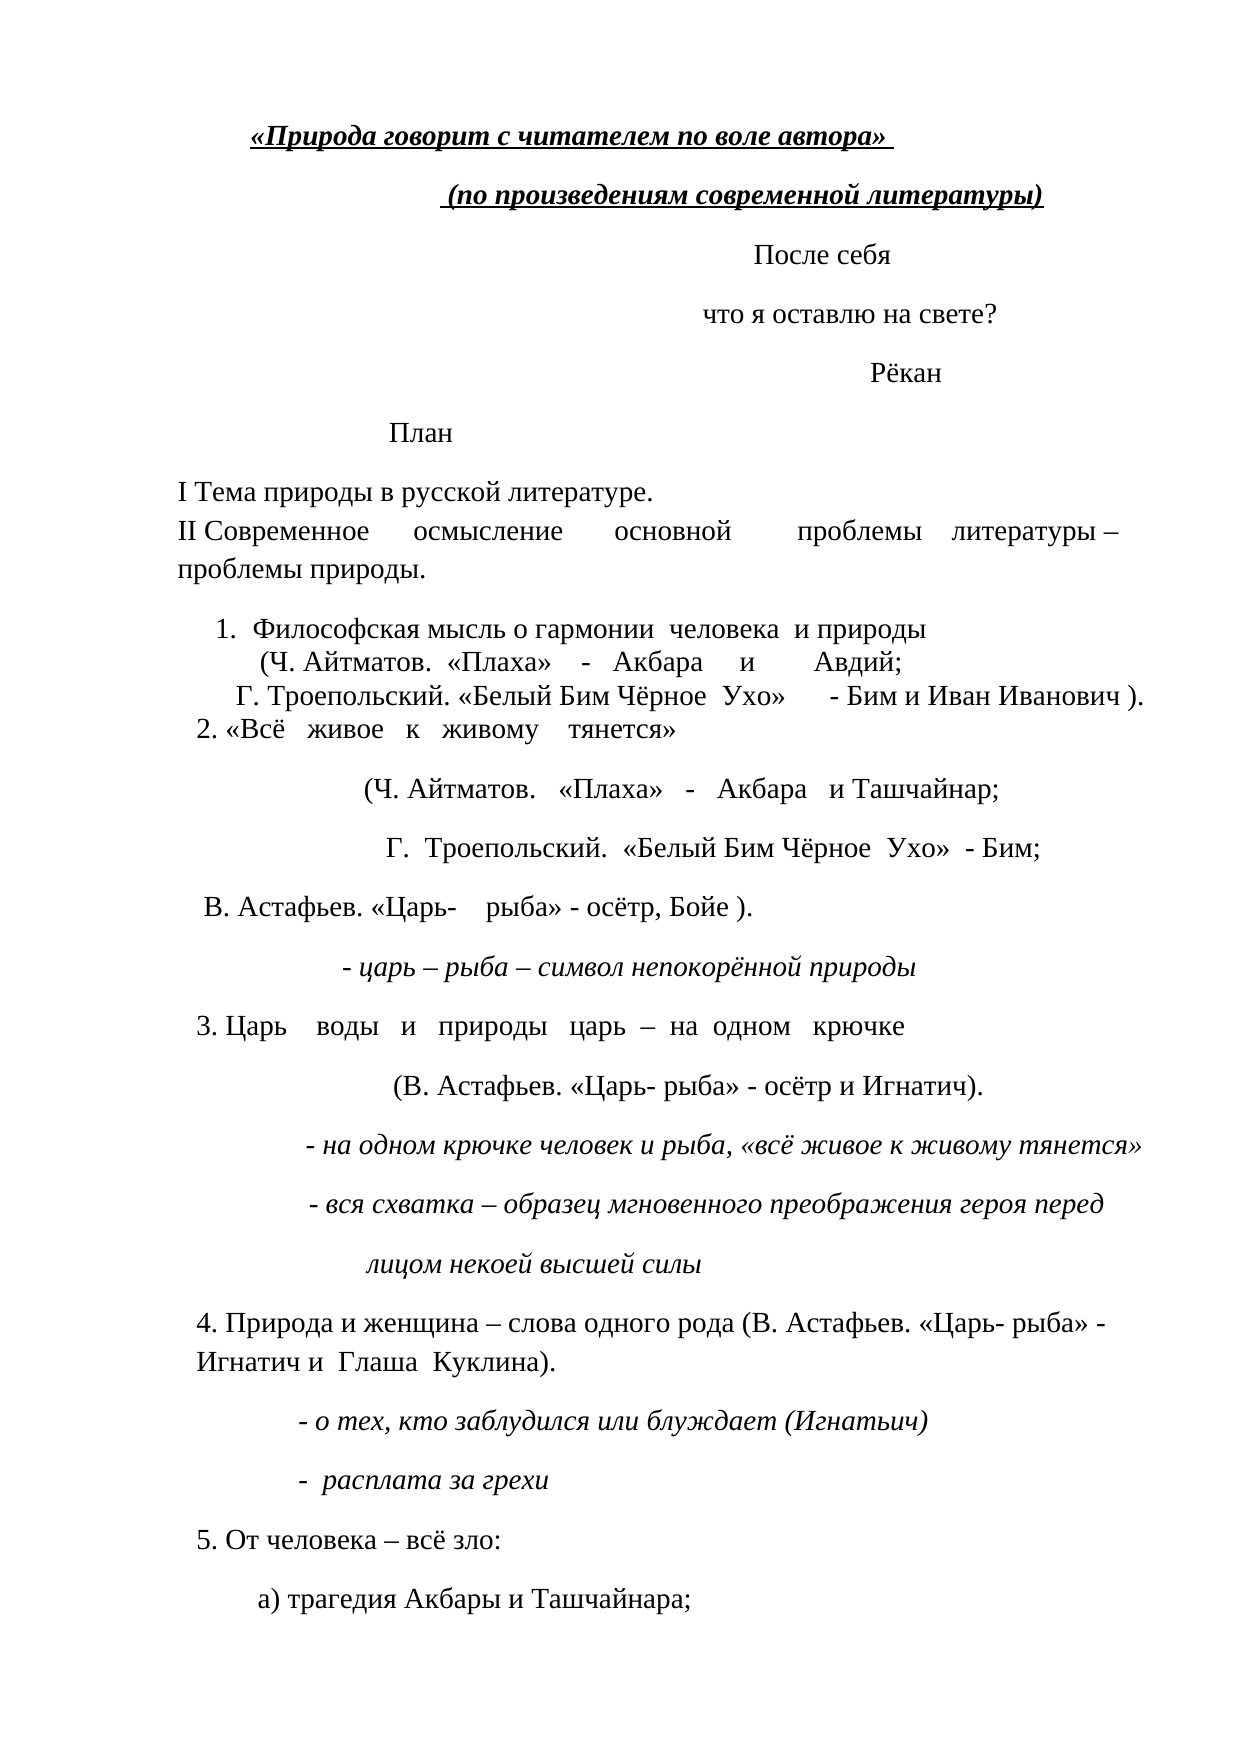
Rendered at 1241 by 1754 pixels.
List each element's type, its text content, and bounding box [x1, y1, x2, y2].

text - царь – рыба – символ непокорённой природы [196, 949, 1152, 982]
text В. Астафьев. «Царь- рыба» - осётр, Бойе ). [196, 889, 1152, 923]
text а) трагедия Акбары и Ташчайнара; [177, 1581, 1152, 1615]
text «Природа говорит с читателем по воле автора» [177, 118, 1152, 152]
text 2. «Всё живое к живому тянется» [196, 711, 1152, 745]
text Рёкан [177, 356, 1152, 389]
text - вся схватка – образец мгновенного преображения героя перед [177, 1186, 1152, 1220]
text План [177, 415, 1152, 448]
text Г. Троепольский. «Белый Бим Чёрное Ухо» - Бим; [196, 830, 1152, 864]
text (Ч. Айтматов. «Плаха» - Акбара и Ташчайнар; [196, 771, 1152, 804]
list Философская мысль о гармонии человека и природы [215, 611, 1152, 644]
text (В. Астафьев. «Царь- рыба» - осётр и Игнатич). [196, 1068, 1152, 1101]
text 3. Царь воды и природы царь – на одном крючке [196, 1008, 1152, 1042]
text - на одном крючке человек и рыба, «всё живое к живому тянется» [196, 1127, 1152, 1161]
text После себя [177, 237, 1152, 270]
text (Ч. Айтматов. «Плаха» - Акбара и Авдий; [252, 644, 1152, 678]
text (по произведениям современной литературы) [177, 177, 1152, 211]
text I Тема природы в русской литературе. II Современное осмысление основной проблемы литературы – проблемы природы. [177, 474, 1152, 585]
text - о тех, кто заблудился или блуждает (Игнатьич) [196, 1403, 1152, 1437]
text что я оставлю на свете? [177, 296, 1152, 330]
text - расплата за грехи [196, 1462, 1152, 1496]
text Г. Троепольский. «Белый Бим Чёрное Ухо» - Бим и Иван Иванович ). [177, 678, 1152, 711]
text лицом некоей высшей силы [177, 1246, 1152, 1279]
text 4. Природа и женщина – слова одного рода (В. Астафьев. «Царь- рыба» - Игнатич и Глаша Куклина). [196, 1305, 1152, 1377]
text 5. От человека – всё зло: [196, 1522, 1152, 1555]
